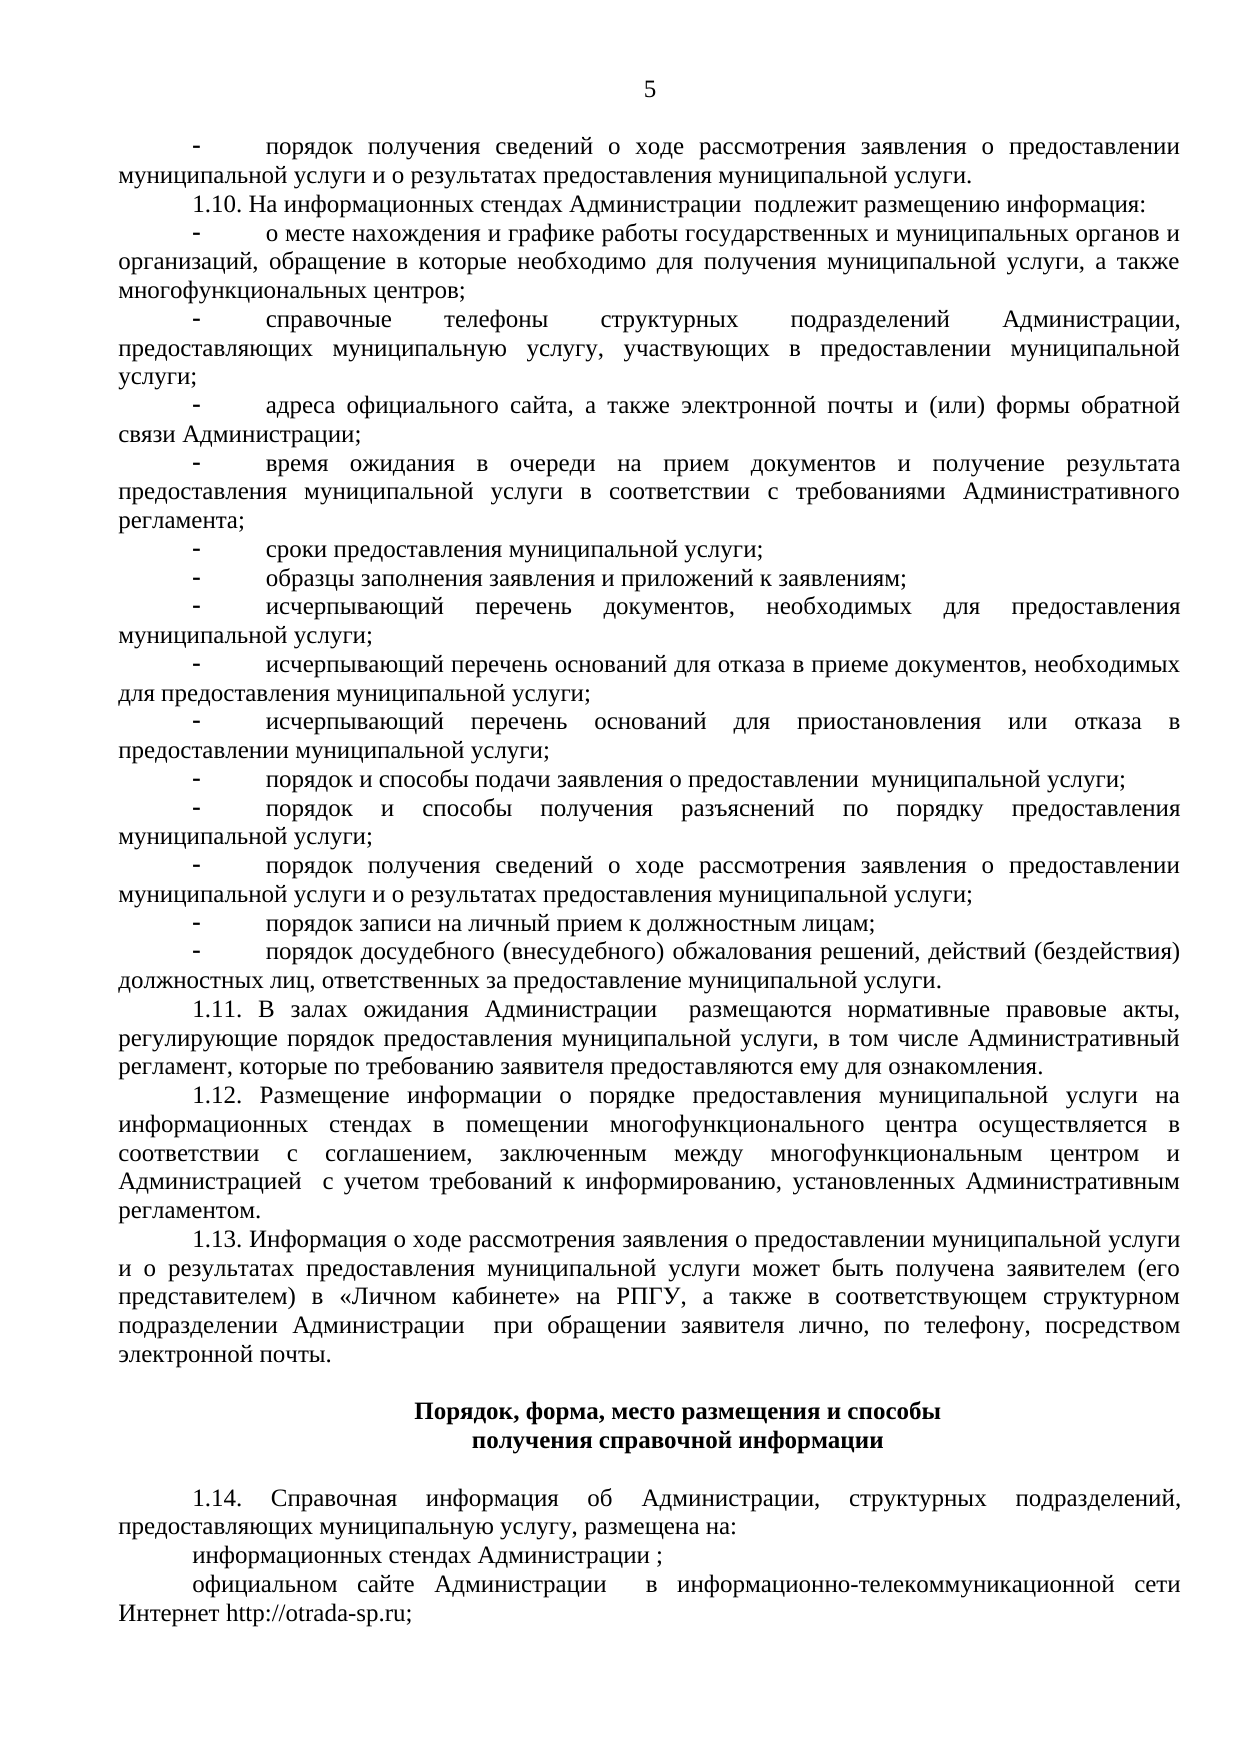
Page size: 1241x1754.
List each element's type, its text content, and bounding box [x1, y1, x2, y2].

text информационных стендах Администрации ; [118, 1540, 1181, 1569]
text Порядок, форма, место размещения и способы [118, 1396, 1181, 1425]
list адреса официального сайта, а также электронной почты и (или) формы обратной связи Администрации; [118, 390, 1181, 448]
text официальном сайте Администрации в информационно-телекоммуникационной сети Интернет http://otrada-sp.ru; [118, 1569, 1181, 1626]
list время ожидания в очереди на прием документов и получение результата предоставления муниципальной услуги в соответствии с требованиями Административного регламента; [118, 448, 1181, 534]
text 1.12. Размещение информации о порядке предоставления муниципальной услуги на информационных стендах в помещении многофункционального центра осуществляется в соответствии с соглашением, заключенным между многофункциональным центром и Администрацией с учетом требований к информированию, установленных Административным регламентом. [118, 1080, 1181, 1224]
list справочные телефоны структурных подразделений Администрации, предоставляющих муниципальную услугу, участвующих в предоставлении муниципальной услуги; [118, 304, 1181, 390]
list сроки предоставления муниципальной услуги; [118, 534, 1181, 563]
list порядок получения сведений о ходе рассмотрения заявления о предоставлении муниципальной услуги и о результатах предоставления муниципальной услуги. [118, 131, 1181, 189]
text получения справочной информации [118, 1425, 1181, 1454]
text 1.10. На информационных стендах Администрации подлежит размещению информация: [118, 189, 1181, 218]
list порядок досудебного (внесудебного) обжалования решений, действий (бездействия) должностных лиц, ответственных за предоставление муниципальной услуги. [118, 936, 1181, 994]
list исчерпывающий перечень документов, необходимых для предоставления муниципальной услуги; [118, 591, 1181, 649]
list исчерпывающий перечень оснований для приостановления или отказа в предоставлении муниципальной услуги; [118, 706, 1181, 764]
list порядок и способы подачи заявления о предоставлении муниципальной услуги; [118, 764, 1181, 793]
list порядок получения сведений о ходе рассмотрения заявления о предоставлении муниципальной услуги и о результатах предоставления муниципальной услуги; [118, 850, 1181, 908]
list образцы заполнения заявления и приложений к заявлениям; [118, 563, 1181, 591]
list порядок записи на личный прием к должностным лицам; [118, 908, 1181, 936]
list о месте нахождения и графике работы государственных и муниципальных органов и организаций, обращение в которые необходимо для получения муниципальной услуги, а также многофункциональных центров; [118, 218, 1181, 304]
text 1.13. Информация о ходе рассмотрения заявления о предоставлении муниципальной услуги и о результатах предоставления муниципальной услуги может быть получена заявителем (его представителем) в «Личном кабинете» на РПГУ, а также в соответствующем структурном подразделении Администрации при обращении заявителя лично, по телефону, посредством электронной почты. [118, 1224, 1181, 1368]
list исчерпывающий перечень оснований для отказа в приеме документов, необходимых для предоставления муниципальной услуги; [118, 649, 1181, 706]
text 1.14. Справочная информация об Администрации, структурных подразделений, предоставляющих муниципальную услугу, размещена на: [118, 1483, 1181, 1540]
text 1.11. В залах ожидания Администрации размещаются нормативные правовые акты, регулирующие порядок предоставления муниципальной услуги, в том числе Административный регламент, которые по требованию заявителя предоставляются ему для ознакомления. [118, 994, 1181, 1080]
list порядок и способы получения разъяснений по порядку предоставления муниципальной услуги; [118, 793, 1181, 850]
